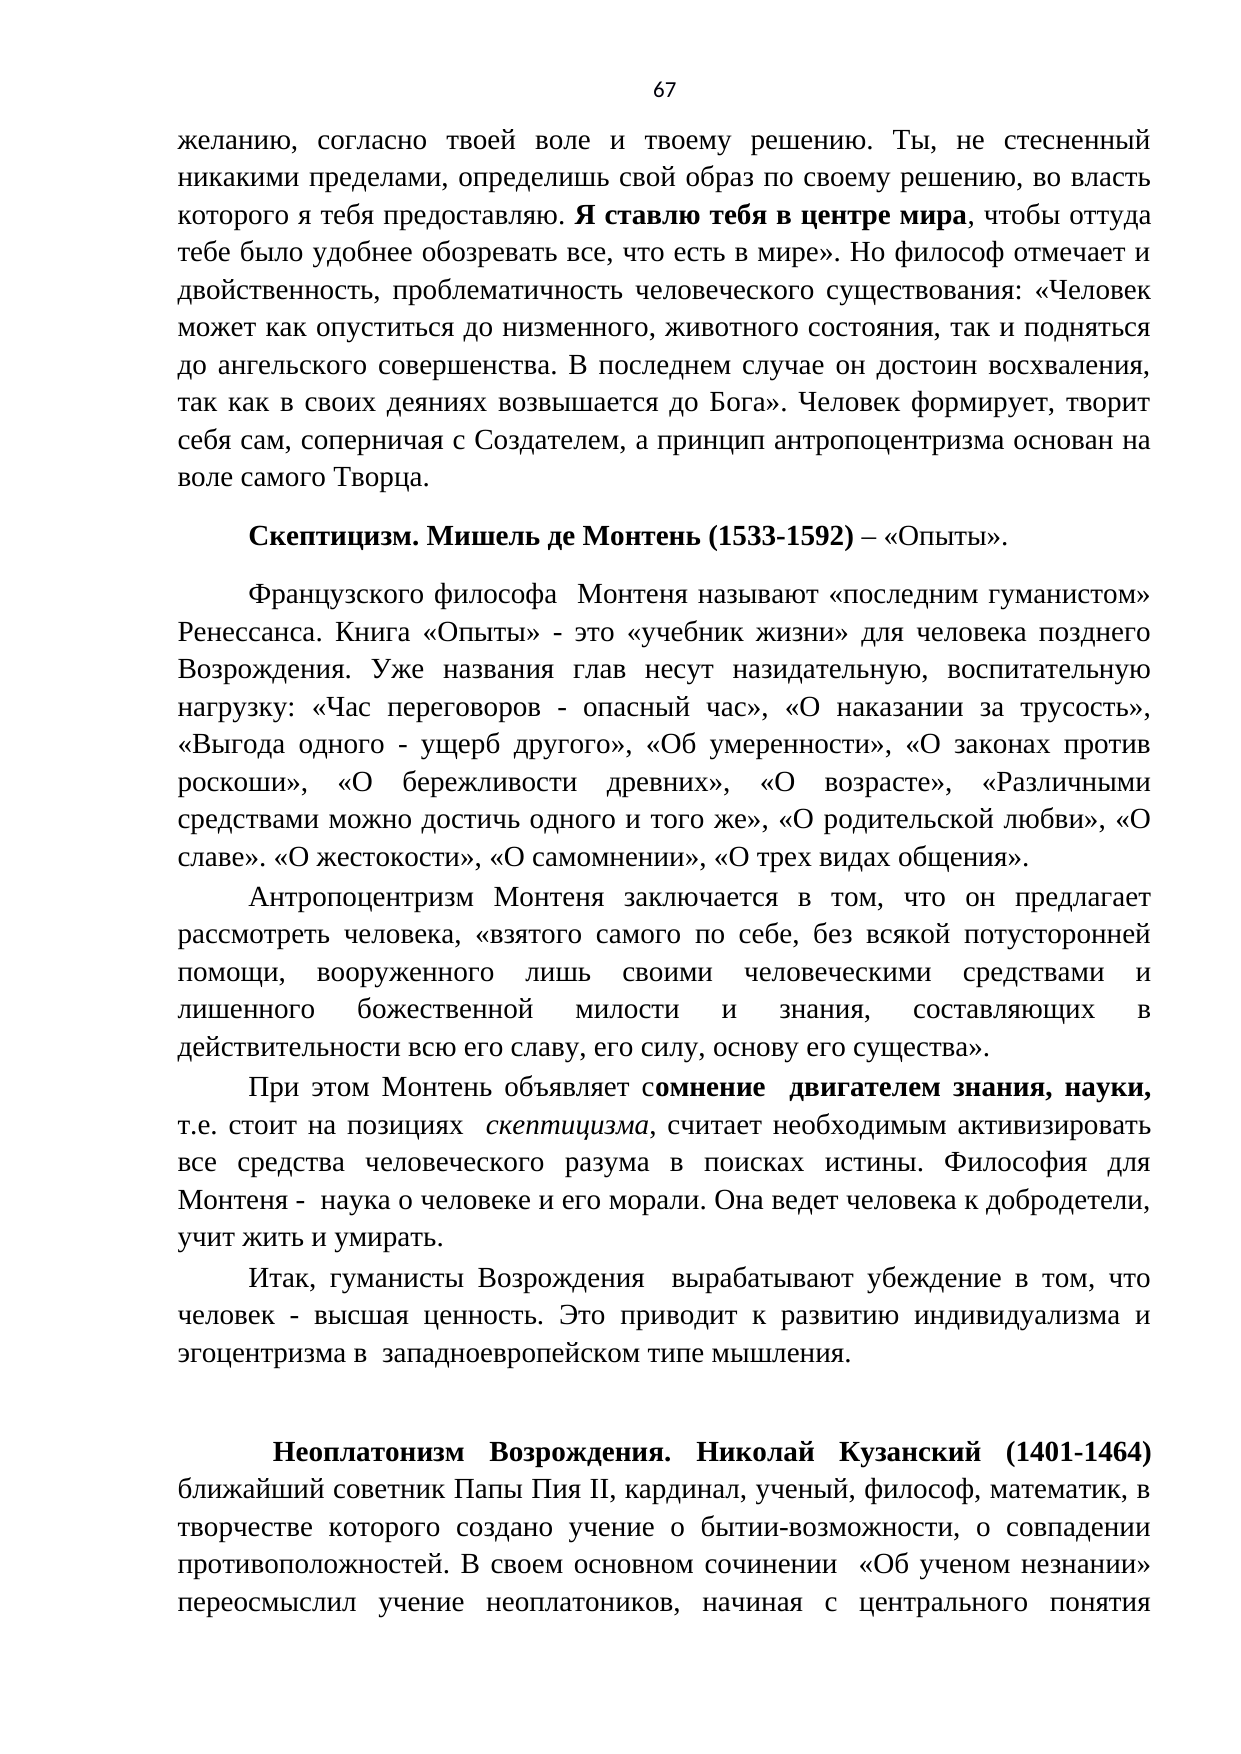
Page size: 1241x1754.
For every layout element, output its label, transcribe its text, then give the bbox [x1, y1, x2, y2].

text При этом Монтень объявляет сомнение двигателем знания, науки, т.е. стоит на позициях скептицизма, считает необходимым активизировать все средства человеческого разума в поисках истины. Философия для Монтеня - наука о человеке и его морали. Она ведет человека к добродетели, учит жить и умирать. [177, 1066, 1152, 1253]
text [177, 1430, 1152, 1617]
text Скептицизм. Мишель де Монтень (1533-1592) – «Опыты». [177, 514, 1152, 551]
text Итак, гуманисты Возрождения вырабатывают убеждение в том, что человек - высшая ценность. Это приводит к развитию индивидуализма и эгоцентризма в западноевропейском типе мышления. [177, 1256, 1152, 1368]
text Антропоцентризм Монтеня заключается в том, что он предлагает рассмотреть человека, «взятого самого по себе, без всякой потусторонней помощи, вооруженного лишь своими человеческими средствами и лишенного божественной милости и знания, составляющих в действительности всю его славу, его силу, основу его существа». [177, 875, 1152, 1063]
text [177, 118, 1152, 493]
text Французского философа Монтеня называют «последним гуманистом» Ренессанса. Книга «Опыты» - это «учебник жизни» для человека позднего Возрождения. Уже названия глав несут назидательную, воспитательную нагрузку: «Час переговоров - опасный час», «О наказании за трусость», «Выгода одного - ущерб другого», «Об умеренности», «О законах против роскоши», «О бережливости древних», «О возрасте», «Различными средствами можно достичь одного и того же», «О родительской любви», «О славе». «О жестокости», «О самомнении», «О трех видах общения». [177, 572, 1152, 872]
